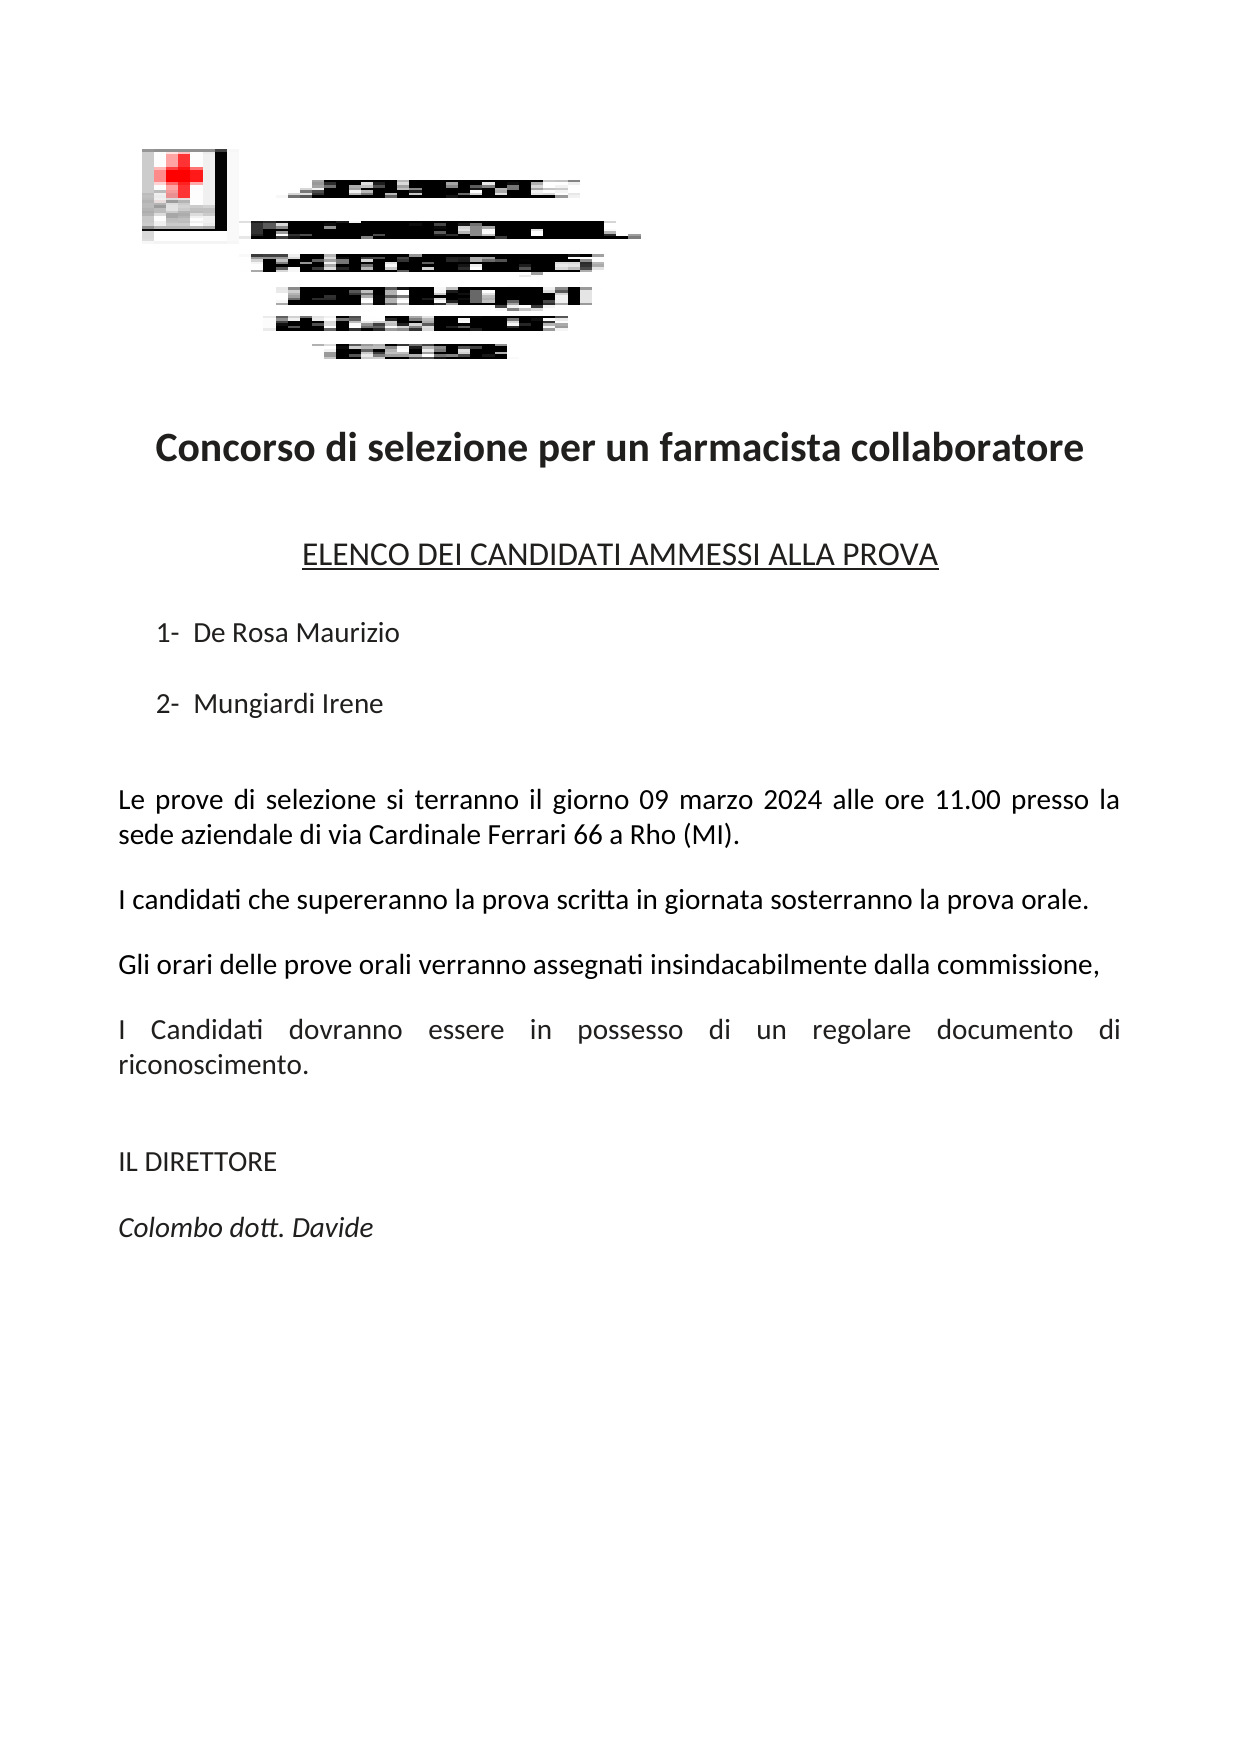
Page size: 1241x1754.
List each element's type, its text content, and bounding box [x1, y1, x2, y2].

text IL DIRETTORE [118, 1143, 1122, 1179]
text Colombo dott. Davide [118, 1209, 1122, 1245]
list Mungiardi Irene [156, 686, 1122, 721]
text I Candidati dovranno essere in possesso di un regolare documento di riconoscimento. [118, 1011, 1122, 1082]
text Concorso di selezione per un farmacista collaboratore [118, 421, 1122, 472]
text I candidati che supereranno la prova scritta in giornata sosterranno la prova orale. [118, 881, 1122, 917]
text Le prove di selezione si terranno il giorno 09 marzo 2024 alle ore 11.00 presso la sede aziendale di via Cardinale Ferrari 66 a Rho (MI). [118, 781, 1122, 852]
text ELENCO DEI CANDIDATI AMMESSI ALLA PROVA [118, 533, 1122, 573]
text Gli orari delle prove orali verranno assegnati insindacabilmente dalla commissione, [118, 946, 1122, 982]
list De Rosa Maurizio [156, 614, 1122, 650]
